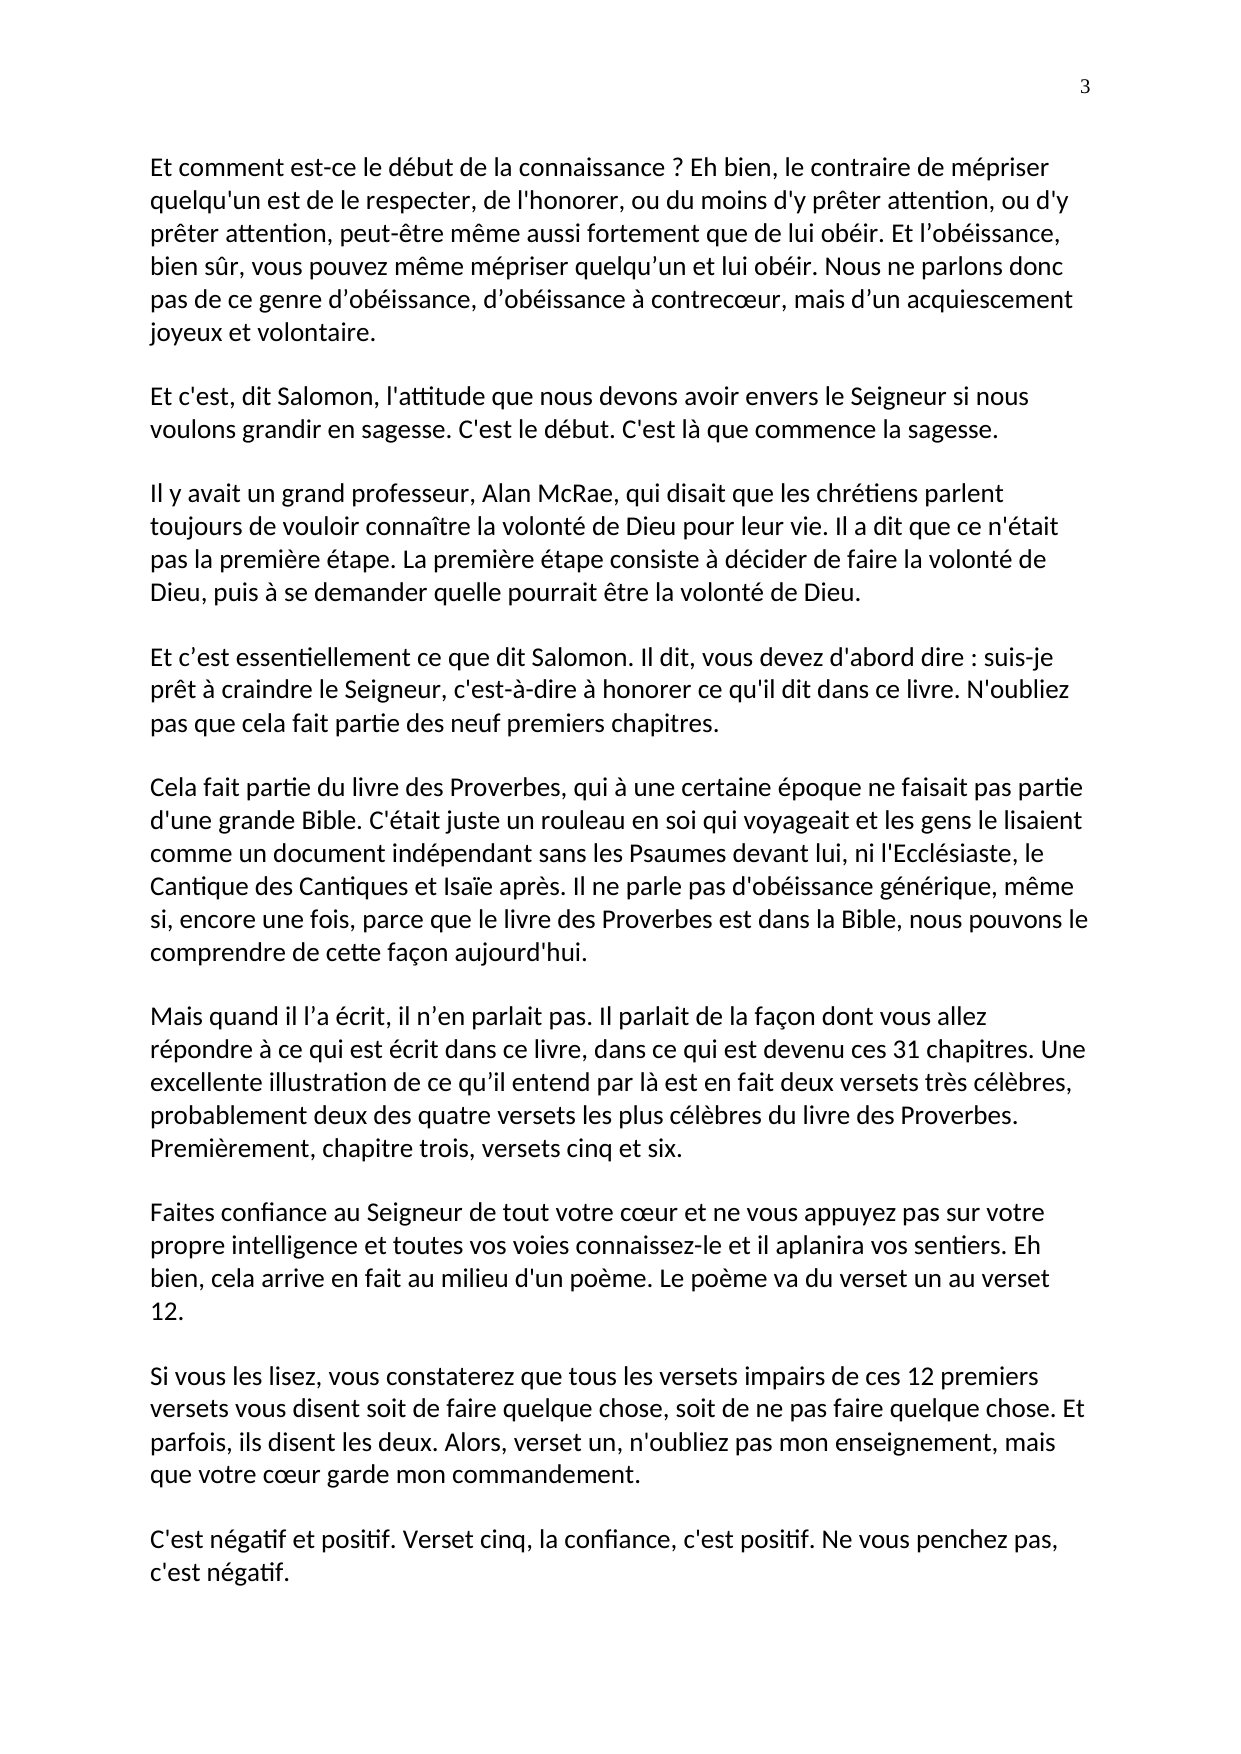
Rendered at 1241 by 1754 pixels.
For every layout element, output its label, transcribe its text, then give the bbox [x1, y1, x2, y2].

text Et comment est-ce le début de la connaissance ? Eh bien, le contraire de mépriser quelqu'un est de le respecter, de l'honorer, ou du moins d'y prêter attention, ou d'y prêter attention, peut-être même aussi fortement que de lui obéir. Et l’obéissance, bien sûr, vous pouvez même mépriser quelqu’un et lui obéir. Nous ne parlons donc pas de ce genre d’obéissance, d’obéissance à contrecœur, mais d’un acquiescement joyeux et volontaire. [150, 150, 1090, 348]
text Faites confiance au Seigneur de tout votre cœur et ne vous appuyez pas sur votre propre intelligence et toutes vos voies connaissez-le et il aplanira vos sentiers. Eh bien, cela arrive en fait au milieu d'un poème. Le poème va du verset un au verset 12. [150, 1195, 1090, 1327]
text C'est négatif et positif. Verset cinq, la confiance, c'est positif. Ne vous penchez pas, c'est négatif. [150, 1522, 1090, 1588]
text Et c’est essentiellement ce que dit Salomon. Il dit, vous devez d'abord dire : suis-je prêt à craindre le Seigneur, c'est-à-dire à honorer ce qu'il dit dans ce livre. N'oubliez pas que cela fait partie des neuf premiers chapitres. [150, 640, 1090, 739]
text Il y avait un grand professeur, Alan McRae, qui disait que les chrétiens parlent toujours de vouloir connaître la volonté de Dieu pour leur vie. Il a dit que ce n'était pas la première étape. La première étape consiste à décider de faire la volonté de Dieu, puis à se demander quelle pourrait être la volonté de Dieu. [150, 476, 1090, 608]
text Mais quand il l’a écrit, il n’en parlait pas. Il parlait de la façon dont vous allez répondre à ce qui est écrit dans ce livre, dans ce qui est devenu ces 31 chapitres. Une excellente illustration de ce qu’il entend par là est en fait deux versets très célèbres, probablement deux des quatre versets les plus célèbres du livre des Proverbes. Premièrement, chapitre trois, versets cinq et six. [150, 999, 1090, 1164]
text Cela fait partie du livre des Proverbes, qui à une certaine époque ne faisait pas partie d'une grande Bible. C'était juste un rouleau en soi qui voyageait et les gens le lisaient comme un document indépendant sans les Psaumes devant lui, ni l'Ecclésiaste, le Cantique des Cantiques et Isaïe après. Il ne parle pas d'obéissance générique, même si, encore une fois, parce que le livre des Proverbes est dans la Bible, nous pouvons le comprendre de cette façon aujourd'hui. [150, 770, 1090, 968]
text Et c'est, dit Salomon, l'attitude que nous devons avoir envers le Seigneur si nous voulons grandir en sagesse. C'est le début. C'est là que commence la sagesse. [150, 379, 1090, 445]
text Si vous les lisez, vous constaterez que tous les versets impairs de ces 12 premiers versets vous disent soit de faire quelque chose, soit de ne pas faire quelque chose. Et parfois, ils disent les deux. Alors, verset un, n'oubliez pas mon enseignement, mais que votre cœur garde mon commandement. [150, 1359, 1090, 1491]
